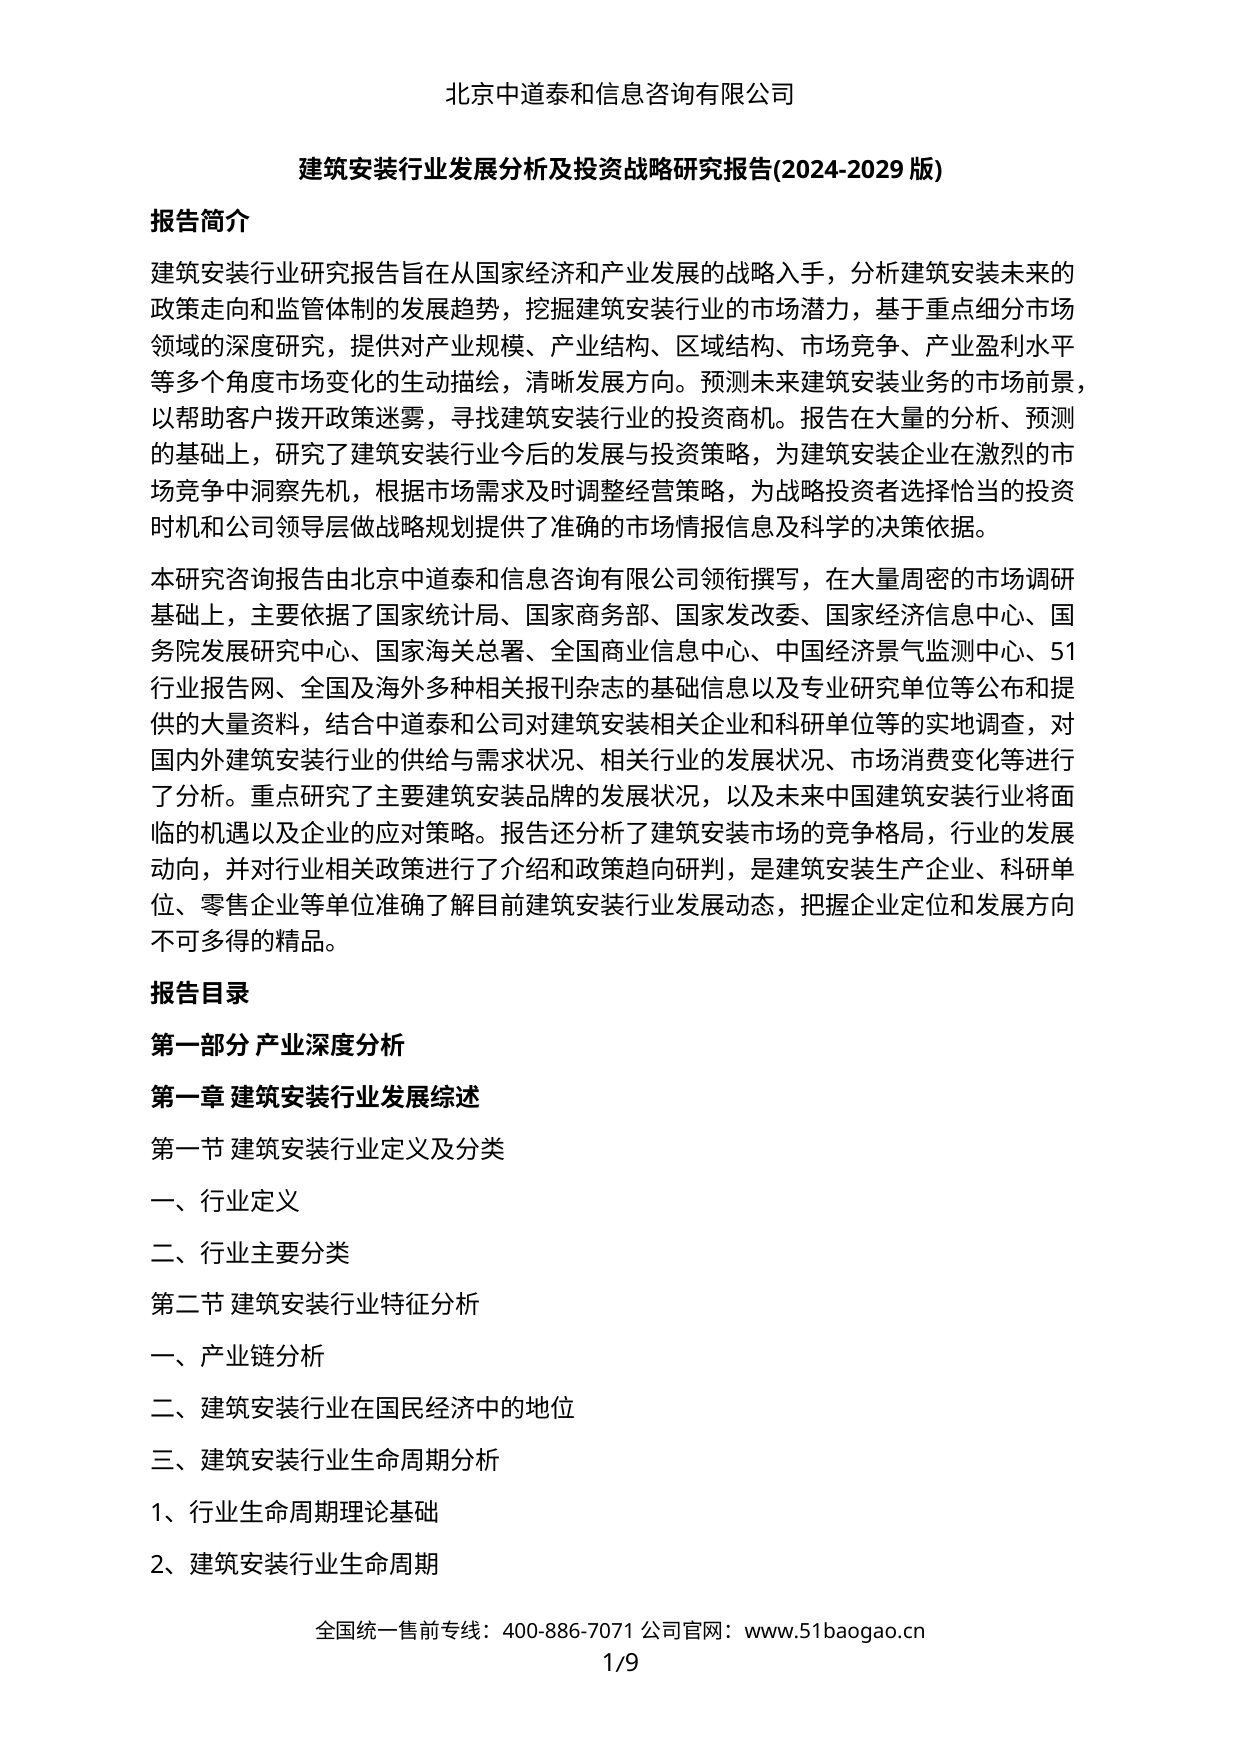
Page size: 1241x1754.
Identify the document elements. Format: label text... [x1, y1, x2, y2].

text 三、建筑安装行业生命周期分析 [150, 1441, 1090, 1477]
text 二、行业主要分类 [150, 1233, 1090, 1269]
text 第一节 建筑安装行业定义及分类 [150, 1129, 1090, 1166]
text 1、行业生命周期理论基础 [150, 1492, 1090, 1529]
text 第一部分 产业深度分析 [150, 1026, 1090, 1062]
text 报告简介 [150, 202, 1090, 238]
text 2、建筑安装行业生命周期 [150, 1544, 1090, 1581]
text 建筑安装行业研究报告旨在从国家经济和产业发展的战略入手，分析建筑安装未来的政策走向和监管体制的发展趋势，挖掘建筑安装行业的市场潜力，基于重点细分市场领域的深度研究，提供对产业规模、产业结构、区域结构、市场竞争、产业盈利水平等多个角度市场变化的生动描绘，清晰发展方向。预测未来建筑安装业务的市场前景，以帮助客户拨开政策迷雾，寻找建筑安装行业的投资商机。报告在大量的分析、预测的基础上，研究了建筑安装行业今后的发展与投资策略，为建筑安装企业在激烈的市场竞争中洞察先机，根据市场需求及时调整经营策略，为战略投资者选择恰当的投资时机和公司领导层做战略规划提供了准确的市场情报信息及科学的决策依据。 [150, 254, 1090, 544]
text 二、建筑安装行业在国民经济中的地位 [150, 1389, 1090, 1425]
text 一、产业链分析 [150, 1337, 1090, 1373]
text 本研究咨询报告由北京中道泰和信息咨询有限公司领衔撰写，在大量周密的市场调研基础上，主要依据了国家统计局、国家商务部、国家发改委、国家经济信息中心、国务院发展研究中心、国家海关总署、全国商业信息中心、中国经济景气监测中心、51行业报告网、全国及海外多种相关报刊杂志的基础信息以及专业研究单位等公布和提供的大量资料，结合中道泰和公司对建筑安装相关企业和科研单位等的实地调查，对国内外建筑安装行业的供给与需求状况、相关行业的发展状况、市场消费变化等进行了分析。重点研究了主要建筑安装品牌的发展状况，以及未来中国建筑安装行业将面临的机遇以及企业的应对策略。报告还分析了建筑安装市场的竞争格局，行业的发展动向，并对行业相关政策进行了介绍和政策趋向研判，是建筑安装生产企业、科研单位、零售企业等单位准确了解目前建筑安装行业发展动态，把握企业定位和发展方向不可多得的精品。 [150, 559, 1090, 958]
text 第一章 建筑安装行业发展综述 [150, 1077, 1090, 1114]
text 建筑安装行业发展分析及投资战略研究报告(2024-2029版) [150, 150, 1090, 186]
text 一、行业定义 [150, 1181, 1090, 1217]
text 第二节 建筑安装行业特征分析 [150, 1285, 1090, 1321]
text 报告目录 [150, 974, 1090, 1010]
